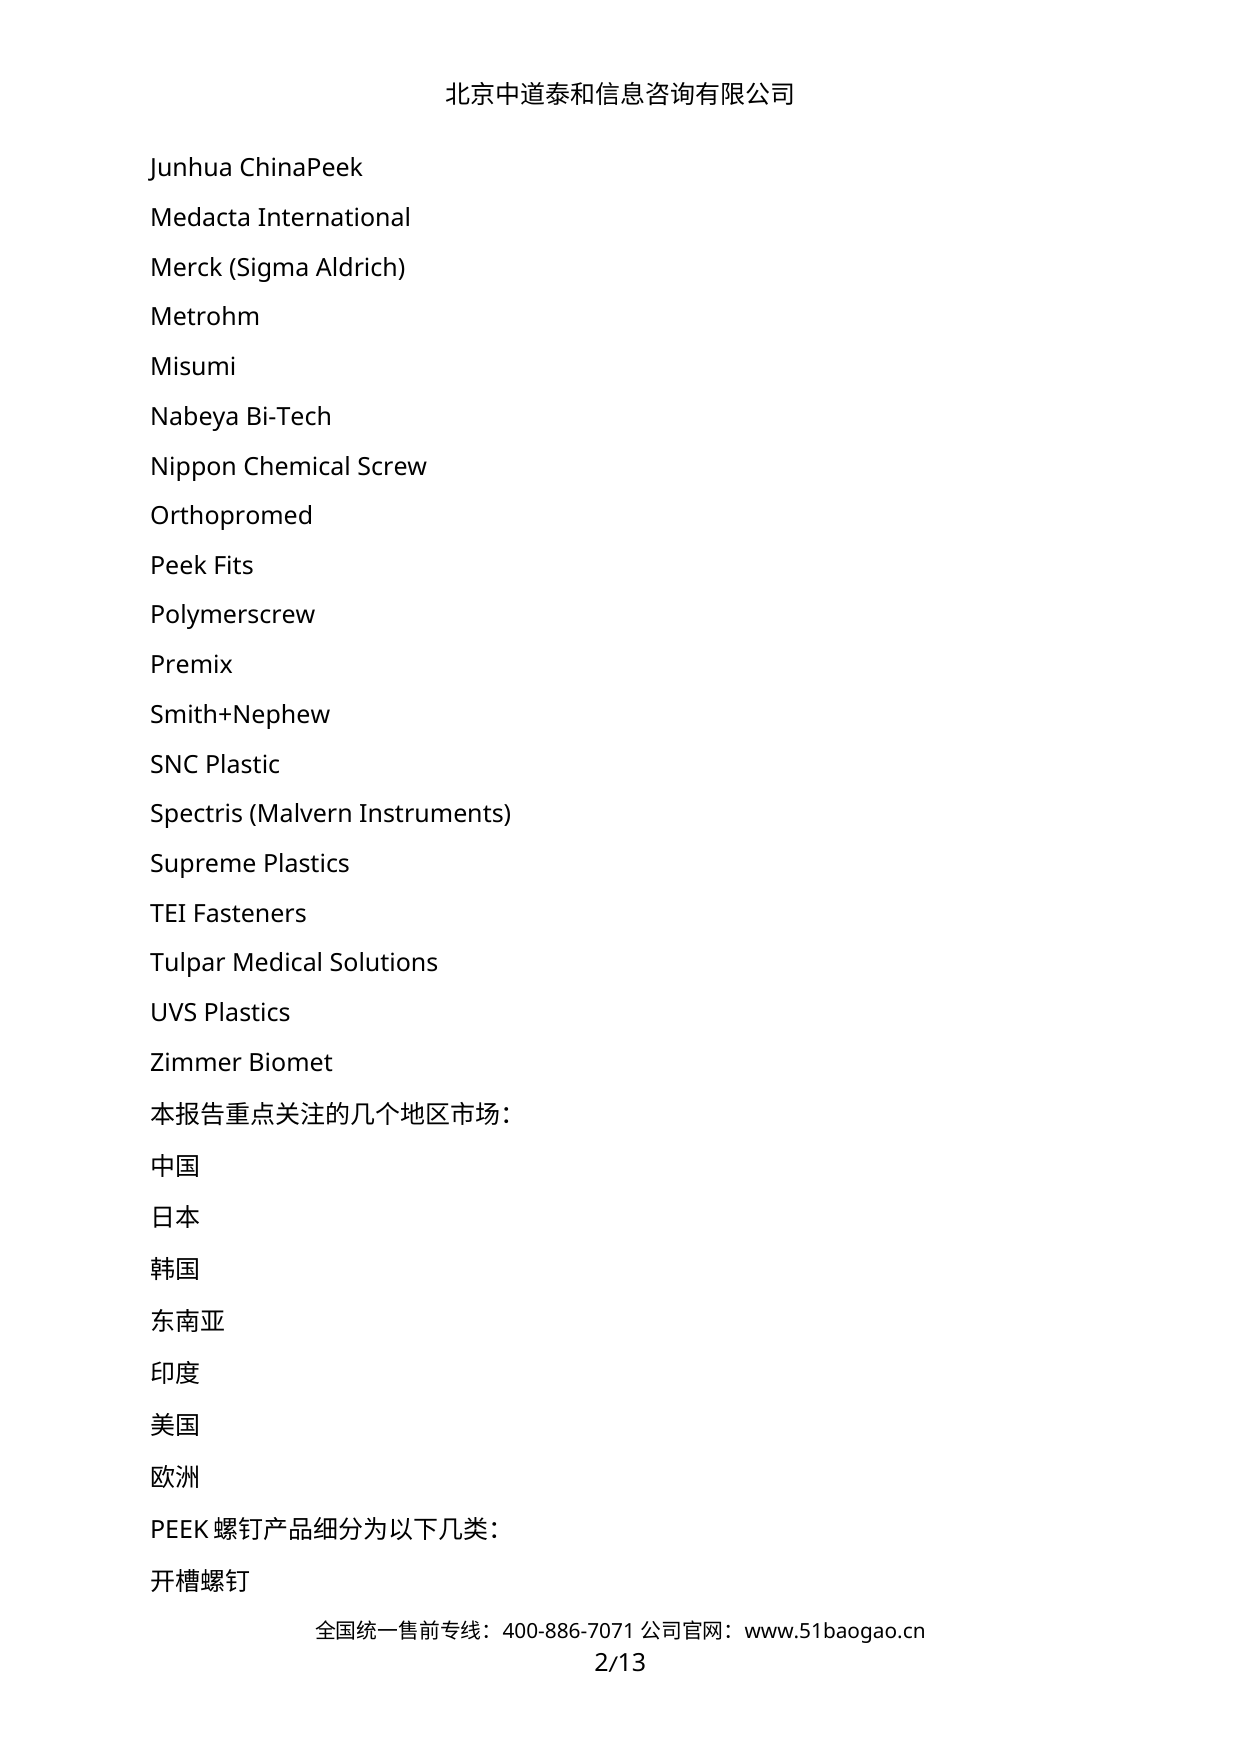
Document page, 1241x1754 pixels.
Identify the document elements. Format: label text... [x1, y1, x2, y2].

text PEEK螺钉产品细分为以下几类： [150, 1509, 1090, 1545]
text Premix [150, 647, 1090, 681]
text 欧洲 [150, 1457, 1090, 1493]
text Junhua ChinaPeek [150, 150, 1090, 184]
text 日本 [150, 1198, 1090, 1234]
text 韩国 [150, 1250, 1090, 1286]
text 东南亚 [150, 1302, 1090, 1338]
text Merck (Sigma Aldrich) [150, 249, 1090, 283]
text 开槽螺钉 [150, 1561, 1090, 1597]
text Nabeya Bi-Tech [150, 398, 1090, 432]
text TEI Fasteners [150, 895, 1090, 929]
text Tulpar Medical Solutions [150, 945, 1090, 979]
text Peek Fits [150, 547, 1090, 582]
text Metrohm [150, 299, 1090, 333]
text SNC Plastic [150, 746, 1090, 780]
text Polymerscrew [150, 597, 1090, 631]
text Smith+Nephew [150, 697, 1090, 731]
text 本报告重点关注的几个地区市场： [150, 1094, 1090, 1130]
text Zimmer Biomet [150, 1044, 1090, 1078]
text UVS Plastics [150, 995, 1090, 1029]
text 中国 [150, 1146, 1090, 1182]
text Supreme Plastics [150, 846, 1090, 880]
text Nippon Chemical Screw [150, 448, 1090, 482]
text 印度 [150, 1353, 1090, 1390]
text Medacta International [150, 200, 1090, 234]
text 美国 [150, 1405, 1090, 1442]
text Orthopromed [150, 498, 1090, 532]
text Spectris (Malvern Instruments) [150, 796, 1090, 830]
text Misumi [150, 349, 1090, 383]
